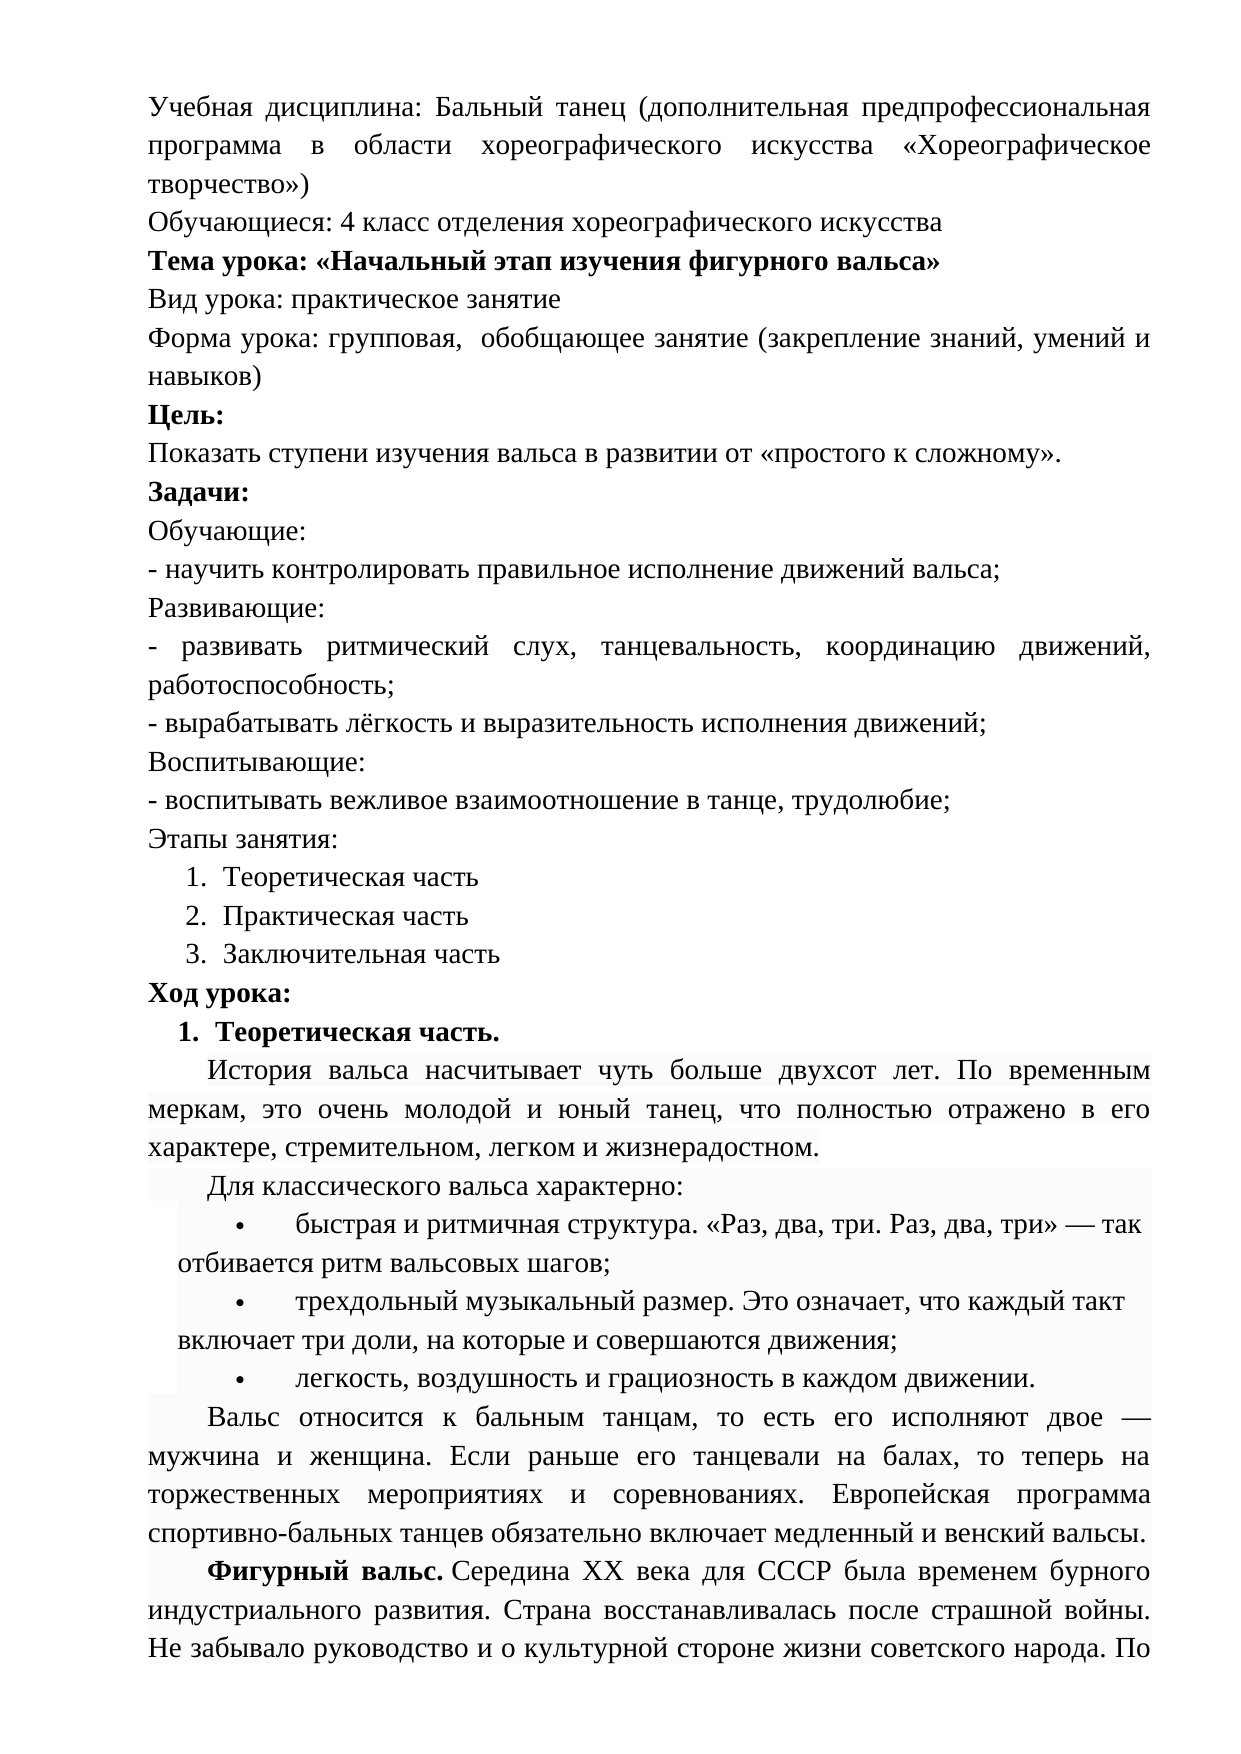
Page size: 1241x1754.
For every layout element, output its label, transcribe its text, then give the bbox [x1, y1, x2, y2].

list Теоретическая часть [185, 859, 1152, 893]
text Учебная дисциплина: Бальный танец (дополнительная предпрофессиональная программа в области хореографического искусства «Хореографическое творчество») [148, 89, 1152, 199]
list Заключительная часть [185, 937, 1152, 970]
text Обучающие: [148, 513, 1152, 546]
text Развивающие: [148, 590, 1152, 623]
text - развивать ритмический слух, танцевальность, координацию движений, работоспособность; [148, 628, 1152, 700]
text Форма урока: групповая, обобщающее занятие (закрепление знаний, умений и навыков) [148, 320, 1152, 392]
text Обучающиеся: 4 класс отделения хореографического искусства [148, 204, 1152, 238]
text Воспитывающие: [148, 744, 1152, 777]
list трехдольный музыкальный размер. Это означает, что каждый такт включает три доли, на которые и совершаются движения; [177, 1283, 1152, 1356]
text История вальса насчитывает чуть больше двухсот лет. По временным меркам, это очень молодой и юный танец, что полностью отражено в его характере, стремительном, легком и жизнерадостном. [148, 1124, 1152, 1163]
list Теоретическая часть. [177, 1014, 1152, 1047]
text - вырабатывать лёгкость и выразительность исполнения движений; [148, 705, 1152, 739]
text Тема урока: «Начальный этап изучения фигурного вальса» [148, 243, 1152, 276]
list быстрая и ритмичная структура. «Раз, два, три. Раз, два, три» — так отбивается ритм вальсовых шагов; [177, 1206, 1152, 1278]
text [148, 1553, 1152, 1664]
text Показать ступени изучения вальса в развитии от «простого к сложному». [148, 436, 1152, 469]
text Вальс относится к бальным танцам, то есть его исполняют двое — мужчина и женщина. Если раньше его танцевали на балах, то теперь на торжественных мероприятиях и соревнованиях. Европейская программа спортивно-бальных танцев обязательно включает медленный и венский вальсы. [148, 1399, 1152, 1548]
list Практическая часть [185, 898, 1152, 932]
text Вид урока: практическое занятие [148, 281, 1152, 315]
text Цель: [148, 397, 1152, 431]
text История вальса насчитывает чуть больше двухсот лет. По временным меркам, это очень молодой и юный танец, что полностью отражено в его характере, стремительном, легком и жизнерадостном. [148, 1052, 1152, 1091]
text Этапы занятия: [148, 821, 1152, 854]
text - научить контролировать правильное исполнение движений вальса; [148, 551, 1152, 585]
text Задачи: [148, 474, 1152, 508]
list легкость, воздушность и грациозность в каждом движении. [177, 1361, 1152, 1394]
text Ход урока: [148, 975, 1152, 1009]
text Для классического вальса характерно: [148, 1168, 1152, 1201]
text - воспитывать вежливое взаимоотношение в танце, трудолюбие; [148, 782, 1152, 816]
